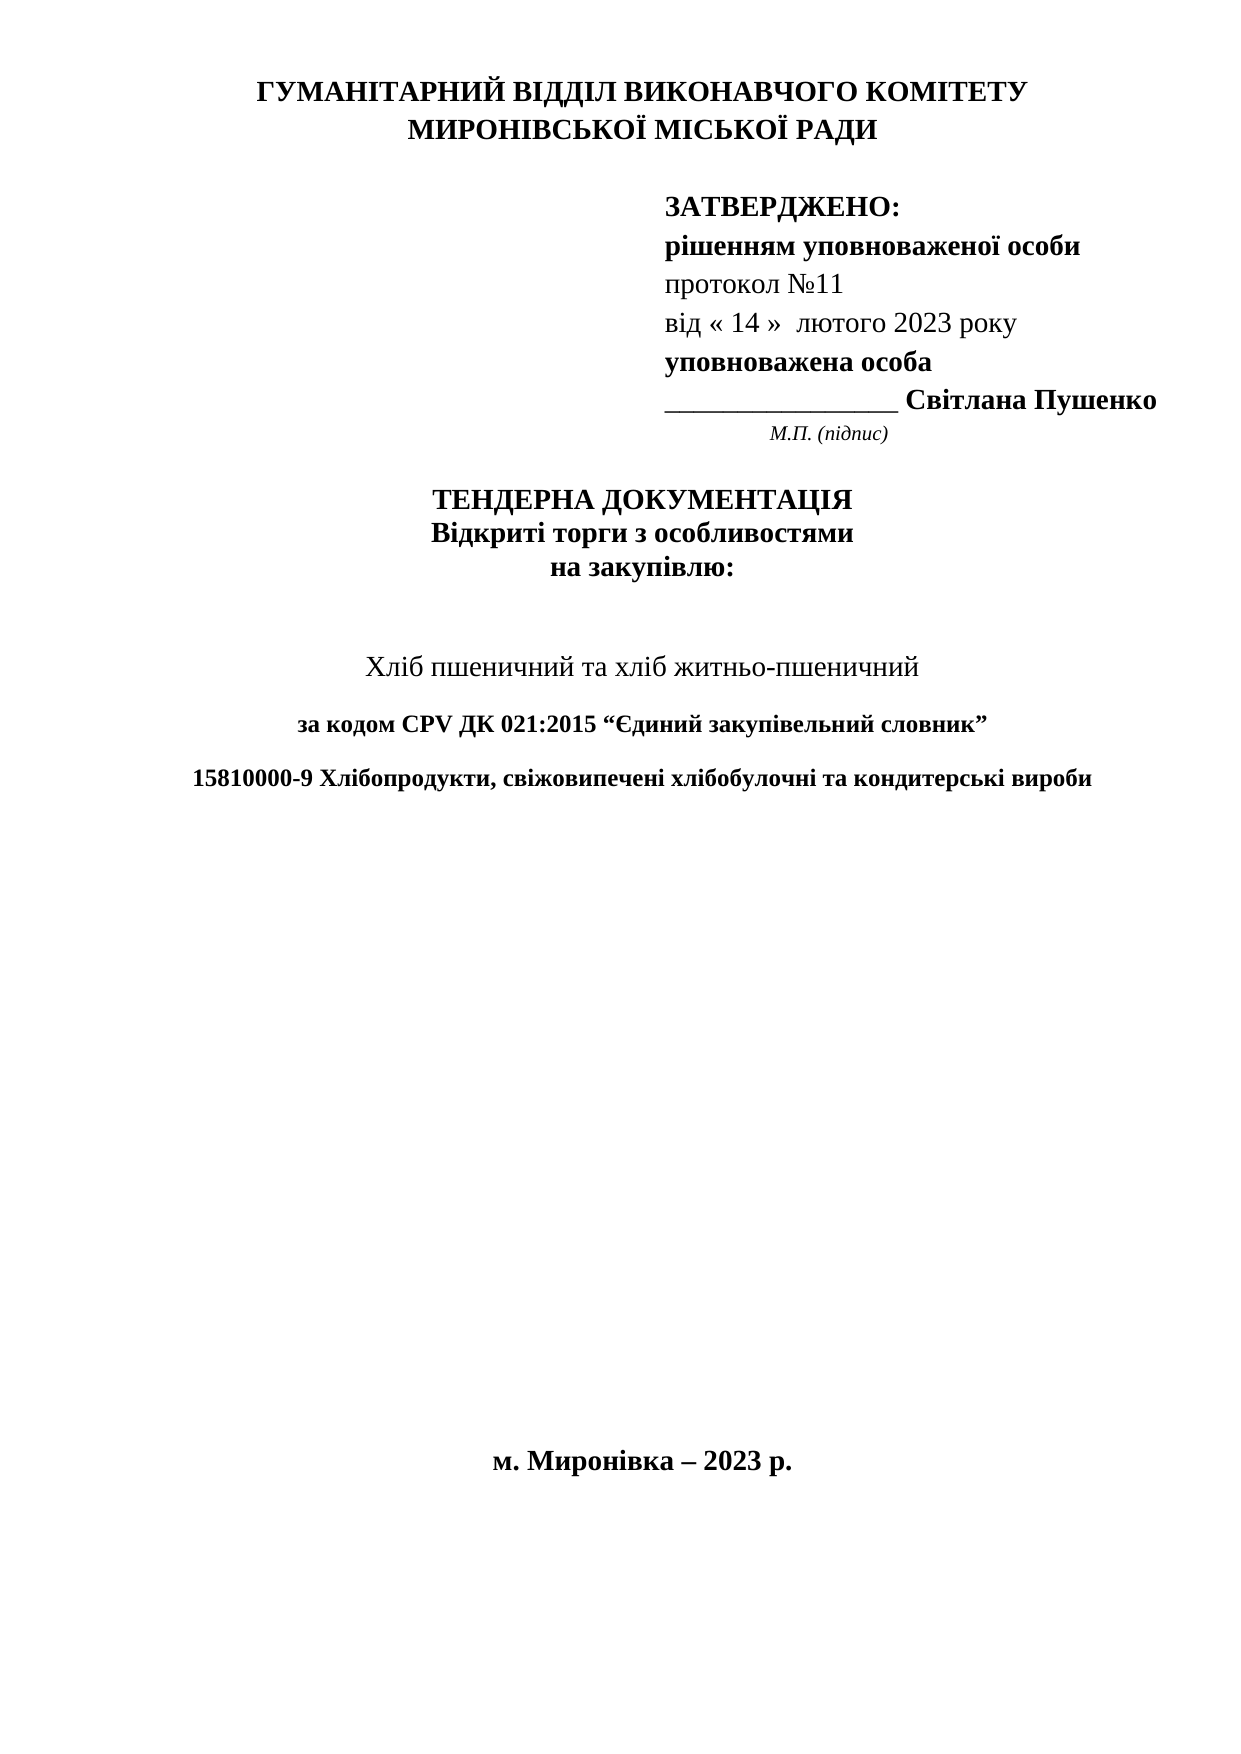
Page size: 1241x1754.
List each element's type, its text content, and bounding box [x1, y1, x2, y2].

text 15810000-9 Хлібопродукти, свіжовипечені хлібобулочні та кондитерські вироби [118, 763, 1167, 792]
text М.П. (підпис) [118, 421, 1167, 445]
text м. Миронівка – 2023 р. [118, 1443, 1167, 1476]
text уповноважена особа [635, 344, 1167, 377]
text рішенням уповноваженої особи [635, 228, 1167, 262]
text ________________ Світлана Пушенко [635, 382, 1167, 416]
text ТЕНДЕРНА ДОКУМЕНТАЦІЯ [118, 482, 1167, 515]
text МИРОНІВСЬКОЇ МІСЬКОЇ РАДИ [118, 112, 1167, 146]
text Хліб пшеничний та хліб житньо-пшеничний [118, 649, 1167, 683]
text від « 14 » лютого 2023 року [635, 305, 1167, 339]
text ГУМАНІТАРНИЙ ВІДДІЛ ВИКОНАВЧОГО КОМІТЕТУ [118, 74, 1167, 107]
text за кодом CPV ДК 021:2015 “Єдиний закупівельний словник” [118, 709, 1167, 738]
text Відкриті торги з особливостями [118, 515, 1167, 549]
text на закупівлю: [118, 549, 1167, 582]
text протокол №11 [635, 267, 1167, 300]
text ЗАТВЕРДЖЕНО: [635, 189, 1167, 223]
